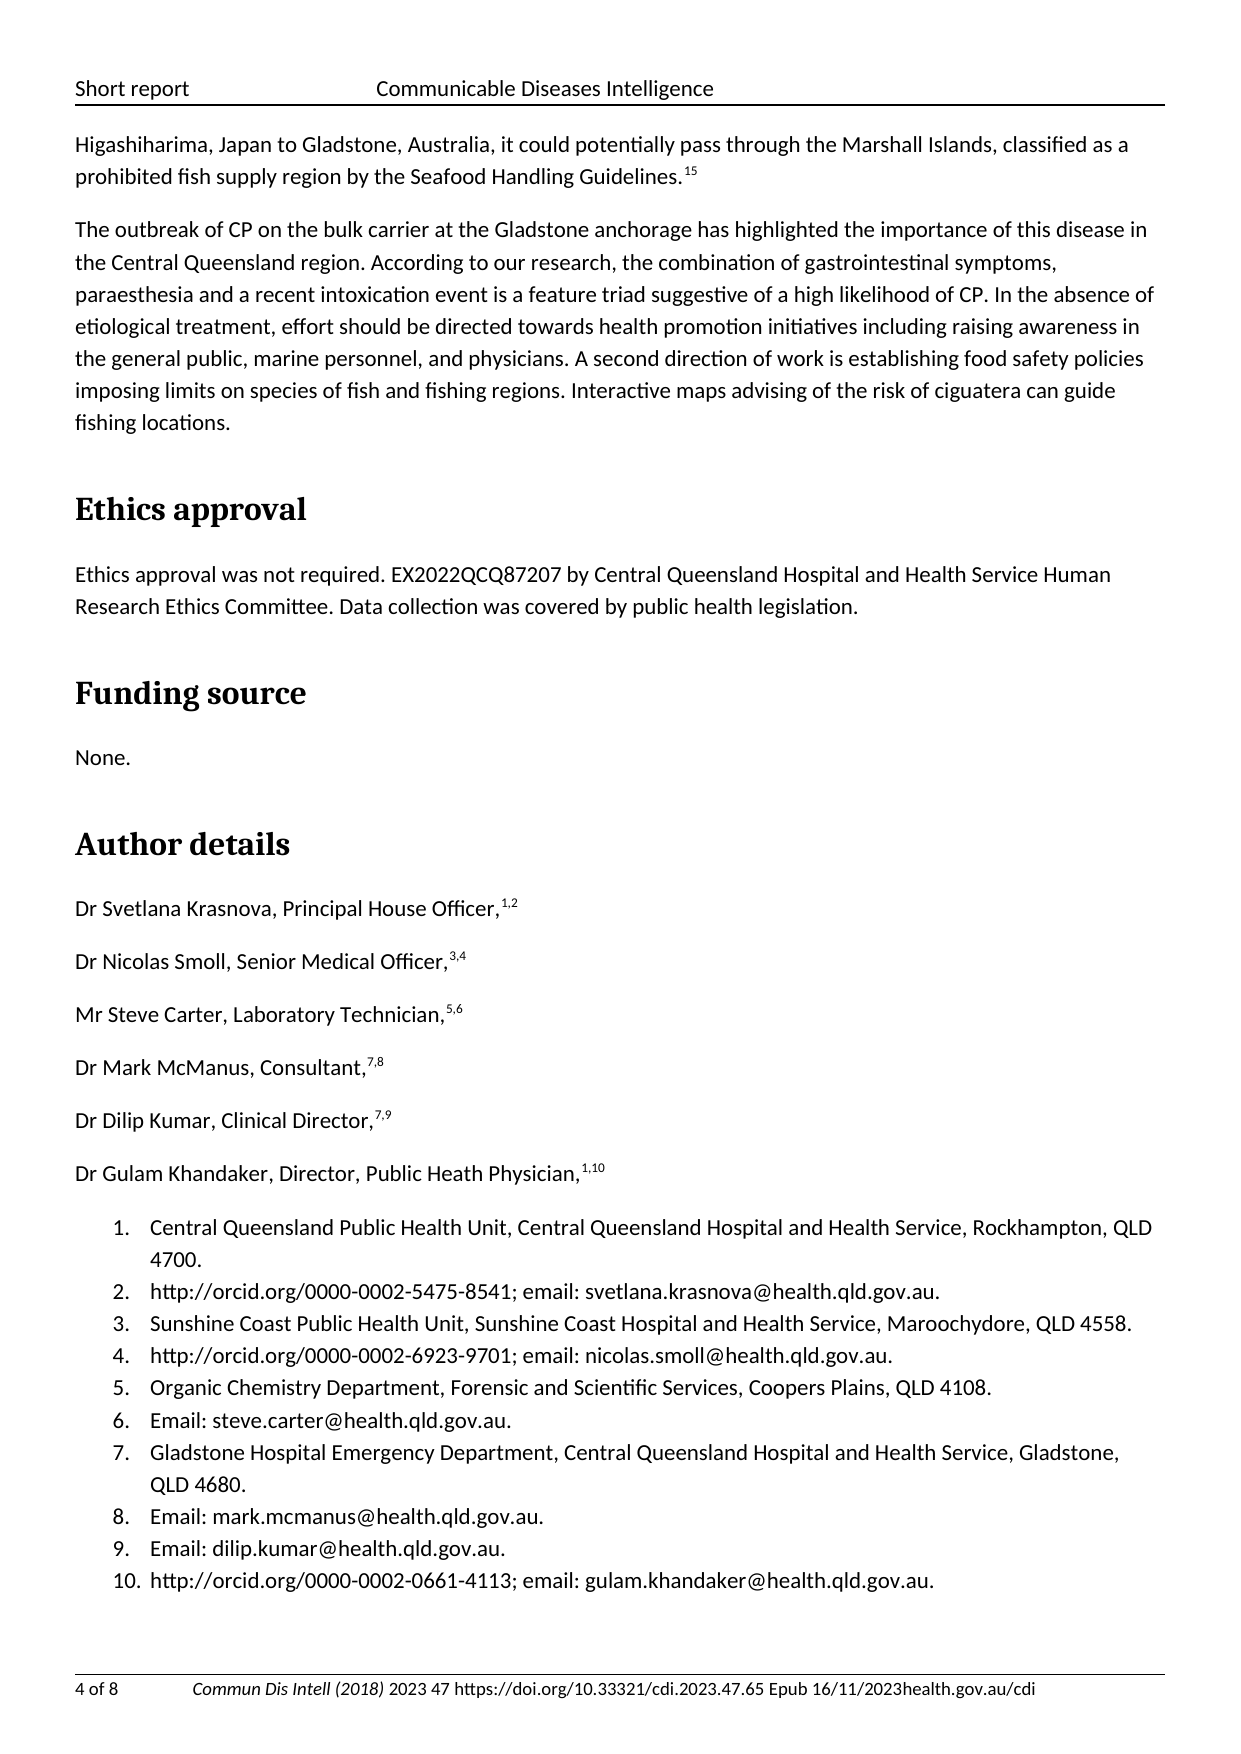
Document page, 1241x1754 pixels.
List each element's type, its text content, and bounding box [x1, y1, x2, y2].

list http://orcid.org/0000-0002-0661-4113; email: gulam.khandaker@health.qld.gov.au. [112, 1567, 1165, 1595]
subtitle Funding source [75, 674, 1165, 712]
text Dr Nicolas Smoll, Senior Medical Officer,3,4 [75, 947, 1165, 976]
list Sunshine Coast Public Health Unit, Sunshine Coast Hospital and Health Service, Maroochydore, QLD 4558. [112, 1309, 1165, 1337]
text Ethics approval was not required. EX2022QCQ87207 by Central Queensland Hospital and Health Service Human Research Ethics Committee. Data collection was covered by public health legislation. [75, 560, 1165, 620]
list http://orcid.org/0000-0002-5475-8541; email: svetlana.krasnova@health.qld.gov.au. [112, 1277, 1165, 1305]
text Dr Gulam Khandaker, Director, Public Heath Physician,1,10 [75, 1159, 1165, 1188]
list Email: dilip.kumar@health.qld.gov.au. [112, 1534, 1165, 1562]
subtitle Ethics approval [75, 491, 1165, 529]
subtitle Author details [75, 825, 1165, 864]
list Gladstone Hospital Emergency Department, Central Queensland Hospital and Health Service, Gladstone, QLD 4680. [112, 1438, 1165, 1498]
text None. [75, 743, 1165, 771]
text Mr Steve Carter, Laboratory Technician,5,6 [75, 1001, 1165, 1028]
text The outbreak of CP on the bulk carrier at the Gladstone anchorage has highlighted the importance of this disease in the Central Queensland region. According to our research, the combination of gastrointestinal symptoms, paraesthesia and a recent intoxication event is a feature triad suggestive of a high likelihood of CP. In the absence of etiological treatment, effort should be directed towards health promotion initiatives including raising awareness in the general public, marine personnel, and physicians. A second direction of work is establishing food safety policies imposing limits on species of fish and fishing regions. Interactive maps advising of the risk of ciguatera can guide fishing locations. [75, 215, 1165, 437]
list Email: mark.mcmanus@health.qld.gov.au. [112, 1502, 1165, 1530]
list http://orcid.org/0000-0002-6923-9701; email: nicolas.smoll@health.qld.gov.au. [112, 1341, 1165, 1369]
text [75, 130, 1165, 190]
list Email: steve.carter@health.qld.gov.au. [112, 1406, 1165, 1434]
list Central Queensland Public Health Unit, Central Queensland Hospital and Health Service, Rockhampton, QLD 4700. [112, 1213, 1165, 1273]
text Dr Svetlana Krasnova, Principal House Officer,1,2 [75, 894, 1165, 922]
text Dr Mark McManus, Consultant,7,8 [75, 1053, 1165, 1082]
text Dr Dilip Kumar, Clinical Director,7,9 [75, 1107, 1165, 1134]
list Organic Chemistry Department, Forensic and Scientific Services, Coopers Plains, QLD 4108. [112, 1373, 1165, 1402]
